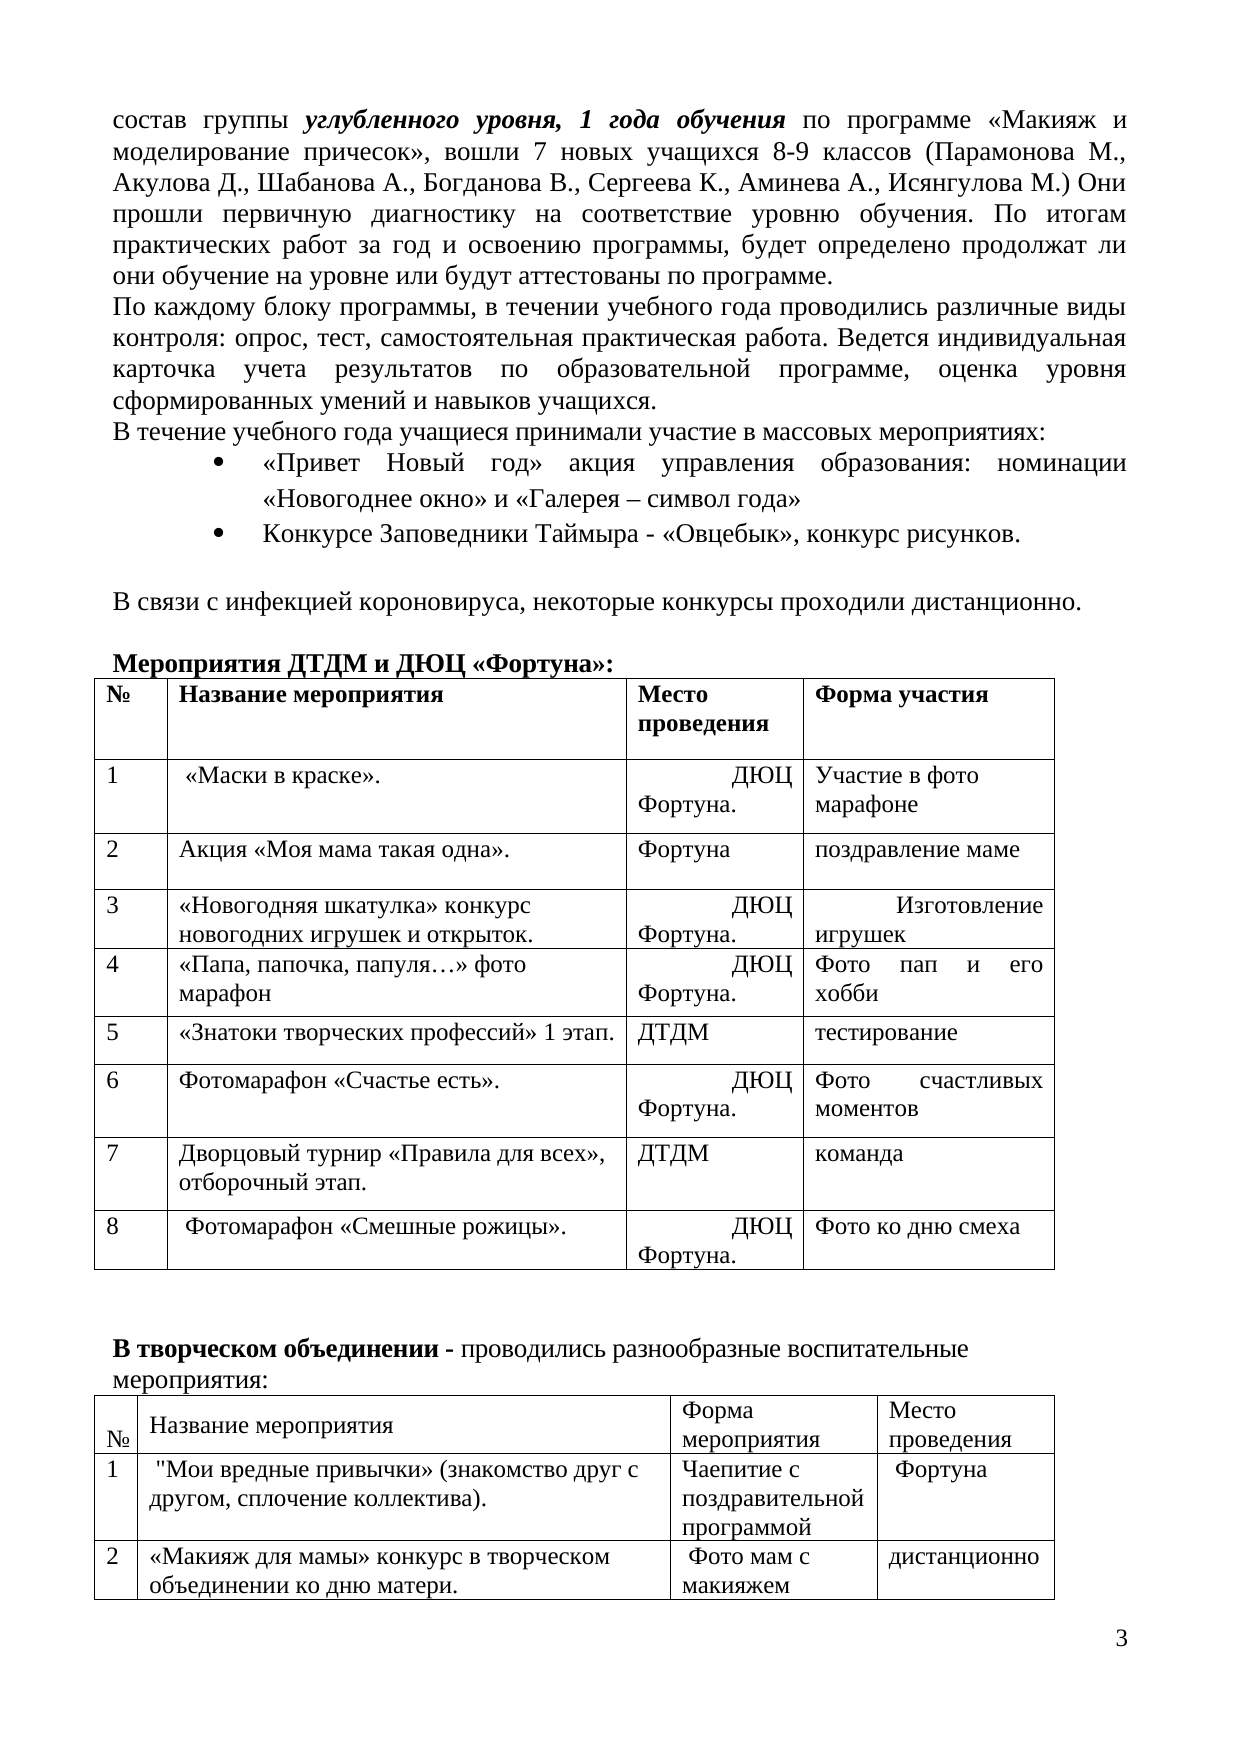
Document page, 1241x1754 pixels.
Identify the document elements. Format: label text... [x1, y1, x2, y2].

table_cell Фортуна [878, 1454, 1054, 1540]
table_cell 4 [95, 949, 167, 1016]
table_cell 3 [95, 890, 167, 948]
table_cell Фортуна [627, 834, 803, 889]
list Конкурсе Заповедники Таймыра - «Овцебык», конкурс рисунков. [225, 518, 1070, 549]
table_header Место проведения [627, 679, 803, 759]
table_cell 7 [95, 1138, 167, 1210]
table_cell Изготовление игрушек [804, 890, 1054, 948]
table_header № [95, 1396, 137, 1453]
table_cell команда [804, 1138, 1054, 1210]
table_cell Дворцовый турнир «Правила для всех», отборочный этап. [168, 1138, 626, 1210]
table_cell Фото ко дню смеха [804, 1211, 1054, 1269]
table_cell ДТДМ [627, 1138, 803, 1210]
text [112, 103, 1128, 290]
table_cell 5 [95, 1017, 167, 1064]
table_cell «Маски в краске». [168, 760, 626, 833]
table_cell 2 [95, 1541, 137, 1599]
table_cell 2 [95, 834, 167, 889]
table_cell Участие в фото марафоне [804, 760, 1054, 833]
table_header Название мероприятия [168, 679, 626, 759]
table_cell Чаепитие с поздравительной программой [671, 1454, 877, 1540]
table_cell поздравление маме [804, 834, 1054, 889]
table_cell 1 [95, 760, 167, 833]
table_header Название мероприятия [138, 1396, 670, 1453]
table_cell ДТДМ [627, 1017, 803, 1064]
table_cell Фотомарафон «Счастье есть». [168, 1065, 626, 1137]
table_cell Фото мам с макияжем [671, 1541, 877, 1599]
table_cell Фото пап и его хобби [804, 949, 1054, 1016]
table_cell ДЮЦ Фортуна. [627, 1211, 803, 1269]
table_cell Фотомарафон «Смешные рожицы». [168, 1211, 626, 1269]
text Мероприятия ДТДМ и ДЮЦ «Фортуна»: [112, 647, 1128, 678]
text В связи с инфекцией короновируса, некоторые конкурсы проходили дистанционно. [112, 585, 1128, 616]
table_cell «Макияж для мамы» конкурс в творческом объединении ко дню матери. [138, 1541, 670, 1599]
text В течение учебного года учащиеся принимали участие в массовых мероприятиях: [112, 415, 1128, 446]
table_header Форма мероприятия [671, 1396, 877, 1453]
table_cell Фото счастливых моментов [804, 1065, 1054, 1137]
table_cell дистанционно [878, 1541, 1054, 1599]
table_cell 1 [95, 1454, 137, 1540]
table_header Форма участия [804, 679, 1054, 759]
table_cell "Мои вредные привычки» (знакомство друг с другом, сплочение коллектива). [138, 1454, 670, 1540]
table_cell «Новогодняя шкатулка» конкурс новогодних игрушек и открыток. [168, 890, 626, 948]
text В творческом объединении - проводились разнообразные воспитательные мероприятия: [112, 1332, 1128, 1394]
table_cell ДЮЦ Фортуна. [627, 890, 803, 948]
table_cell тестирование [804, 1017, 1054, 1064]
table_cell ДЮЦ Фортуна. [627, 760, 803, 833]
table_cell 6 [95, 1065, 167, 1137]
table_cell ДЮЦ Фортуна. [627, 1065, 803, 1137]
table_cell «Папа, папочка, папуля…» фото марафон [168, 949, 626, 1016]
list «Привет Новый год» акция управления образования: номинации «Новогоднее окно» и «Галерея – символ года» [225, 446, 1128, 513]
table_cell ДЮЦ Фортуна. [627, 949, 803, 1016]
text По каждому блоку программы, в течении учебного года проводились различные виды контроля: опрос, тест, самостоятельная практическая работа. Ведется индивидуальная карточка учета результатов по образовательной программе, оценка уровня сформированных умений и навыков учащихся. [112, 290, 1128, 415]
table_cell Акция «Моя мама такая одна». [168, 834, 626, 889]
table_header № [95, 679, 167, 759]
table_header Место проведения [878, 1396, 1054, 1453]
table_cell 8 [95, 1211, 167, 1269]
table_cell «Знатоки творческих профессий» 1 этап. [168, 1017, 626, 1064]
